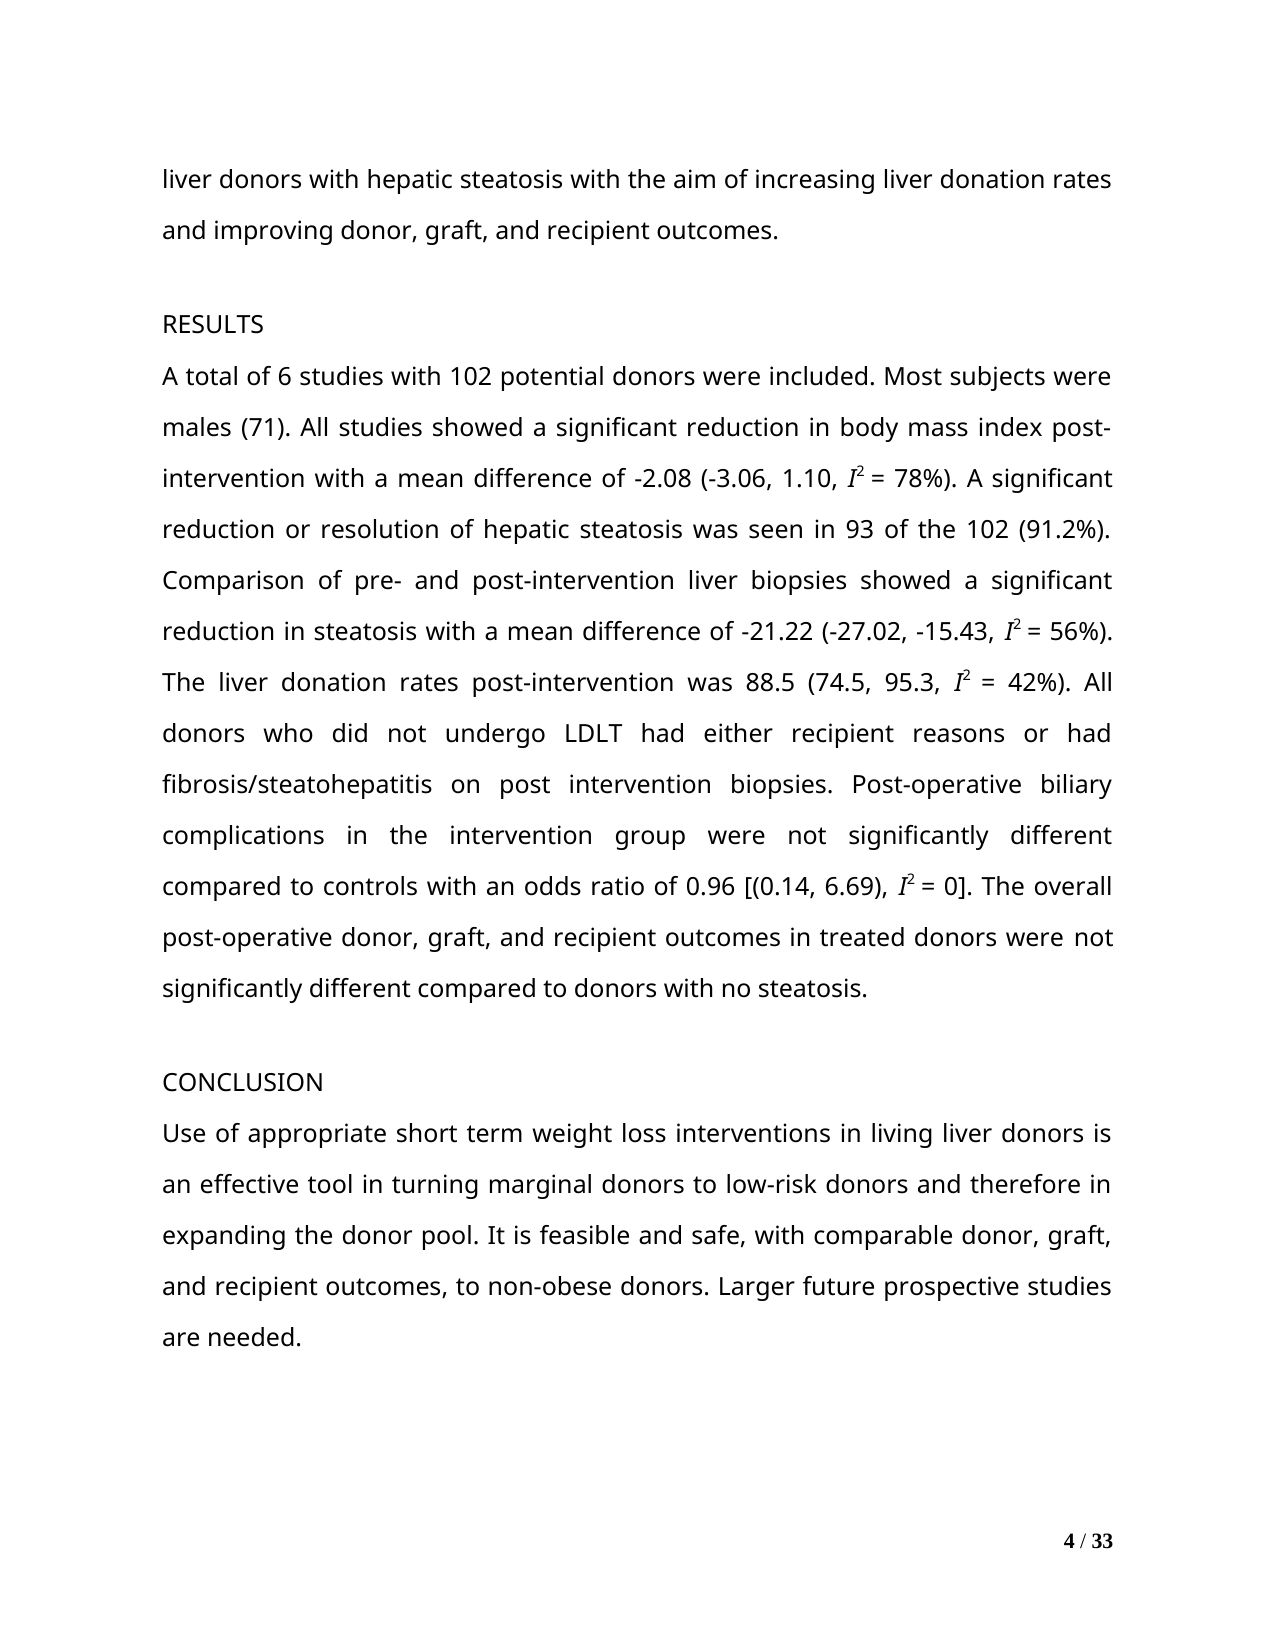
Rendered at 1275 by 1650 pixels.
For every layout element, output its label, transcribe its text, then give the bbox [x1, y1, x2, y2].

text Use of appropriate short term weight loss interventions in living liver donors is an effective tool in turning marginal donors to low-risk donors and therefore in expanding the donor pool. It is feasible and safe, with comparable donor, graft, and recipient outcomes, to non-obese donors. Larger future prospective studies are needed. [162, 1116, 1113, 1354]
text A total of 6 studies with 102 potential donors were included. Most subjects were males (71). All studies showed a significant reduction in body mass index post-intervention with a mean difference of -2.08 (-3.06, 1.10, I2 = 78%). A significant reduction or resolution of hepatic steatosis was seen in 93 of the 102 (91.2%). Comparison of pre- and post-intervention liver biopsies showed a significant reduction in steatosis with a mean difference of -21.22 (-27.02, -15.43, I2 = 56%). The liver donation rates post-intervention was 88.5 (74.5, 95.3, I2 = 42%). All donors who did not undergo LDLT had either recipient reasons or had fibrosis/steatohepatitis on post intervention biopsies. Post-operative biliary complications in the intervention group were not significantly different compared to controls with an odds ratio of 0.96 [(0.14, 6.69), I2 = 0]. The overall post-operative donor, graft, and recipient outcomes in treated donors were not significantly different compared to donors with no steatosis. [162, 358, 1113, 1005]
text RESULTS [162, 307, 1113, 341]
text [162, 162, 1113, 247]
text CONCLUSION [162, 1065, 1113, 1099]
